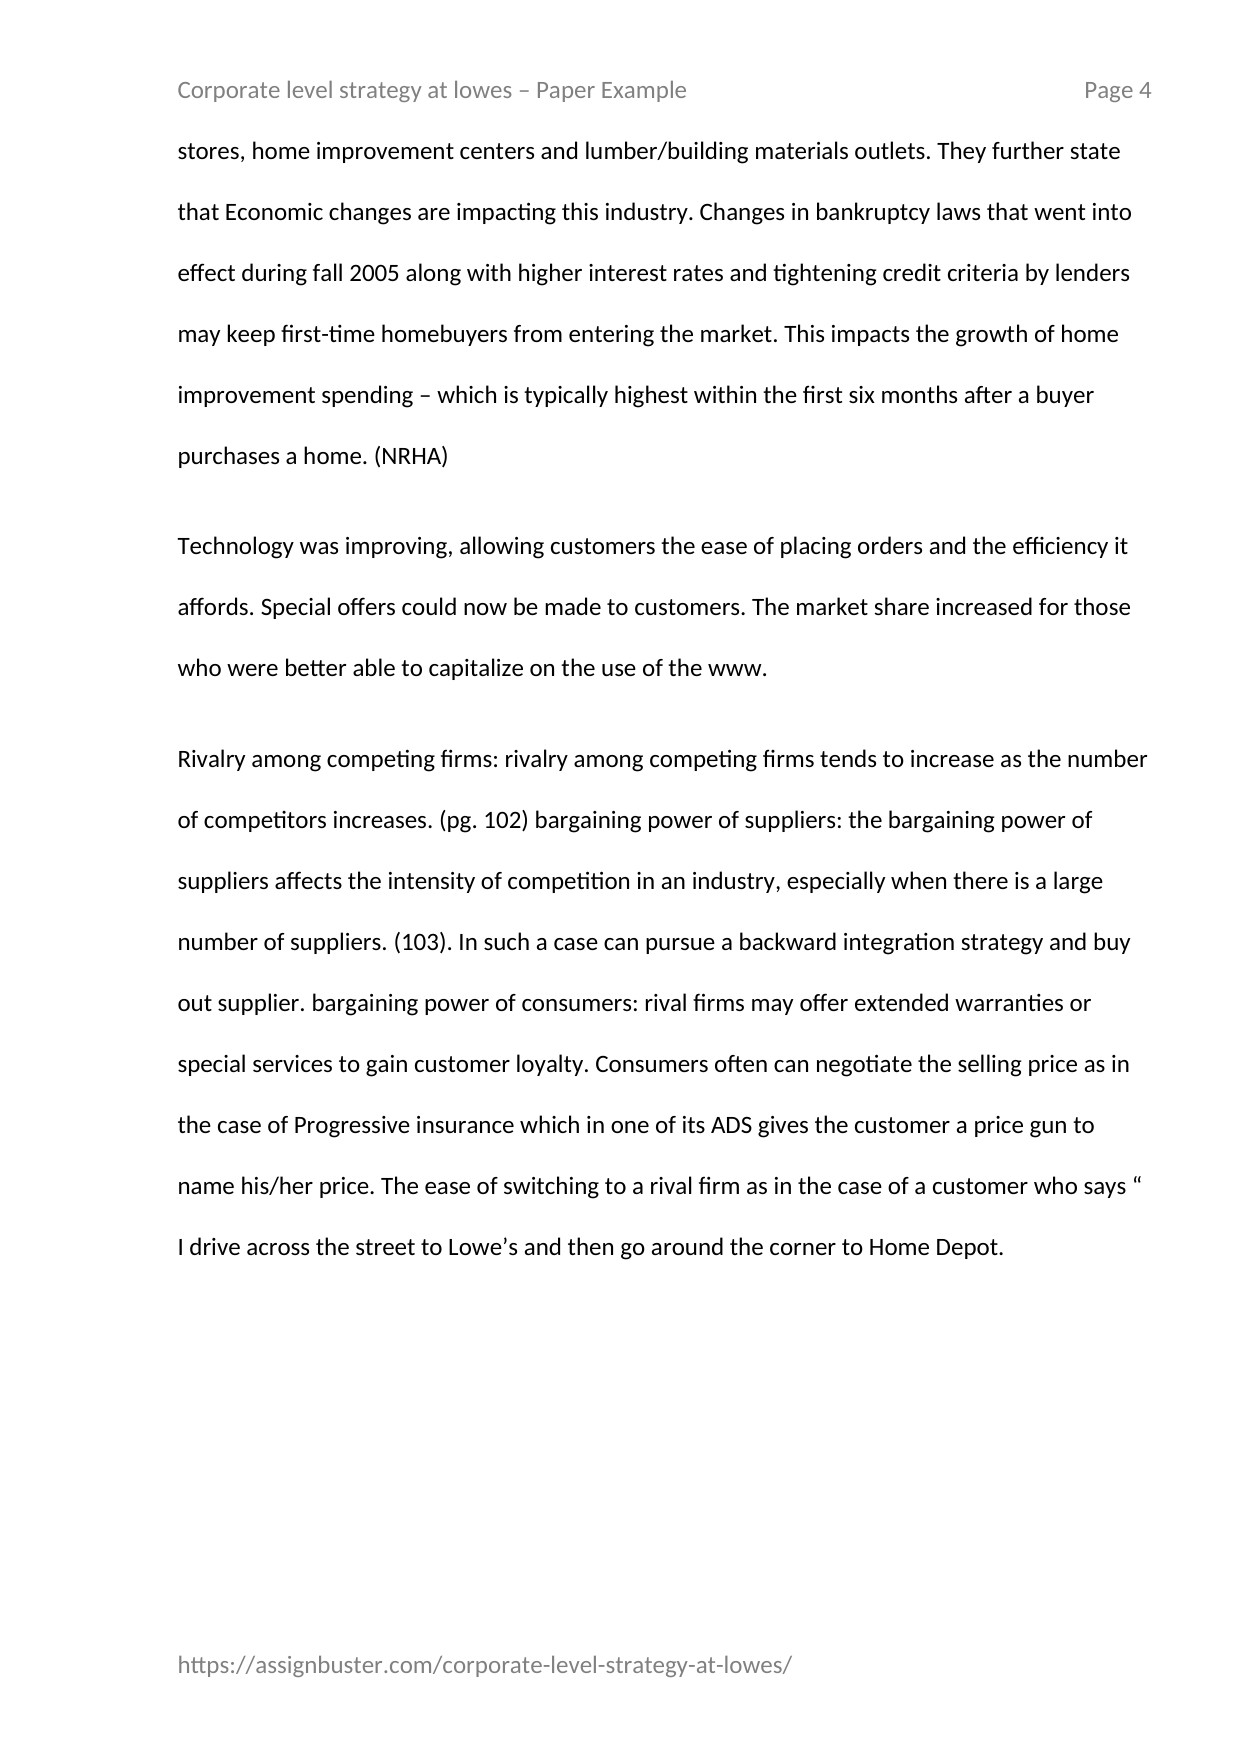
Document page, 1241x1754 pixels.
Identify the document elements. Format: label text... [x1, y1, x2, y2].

text Technology was improving, allowing customers the ease of placing orders and the efficiency it affords. Special offers could now be made to customers. The market share increased for those who were better able to capitalize on the use of the www. [177, 531, 1152, 683]
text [177, 135, 1152, 471]
text Rivalry among competing firms: rivalry among competing firms tends to increase as the number of competitors increases. (pg. 102) bargaining power of suppliers: the bargaining power of suppliers affects the intensity of competition in an industry, especially when there is a large number of suppliers. (103). In such a case can pursue a backward integration strategy and buy out supplier. bargaining power of consumers: rival firms may offer extended warranties or special services to gain customer loyalty. Consumers often can negotiate the selling price as in the case of Progressive insurance which in one of its ADS gives the customer a price gun to name his/her price. The ease of switching to a rival firm as in the case of a customer who says “ I drive across the street to Lowe’s and then go around the corner to Home Depot. [177, 743, 1152, 1262]
